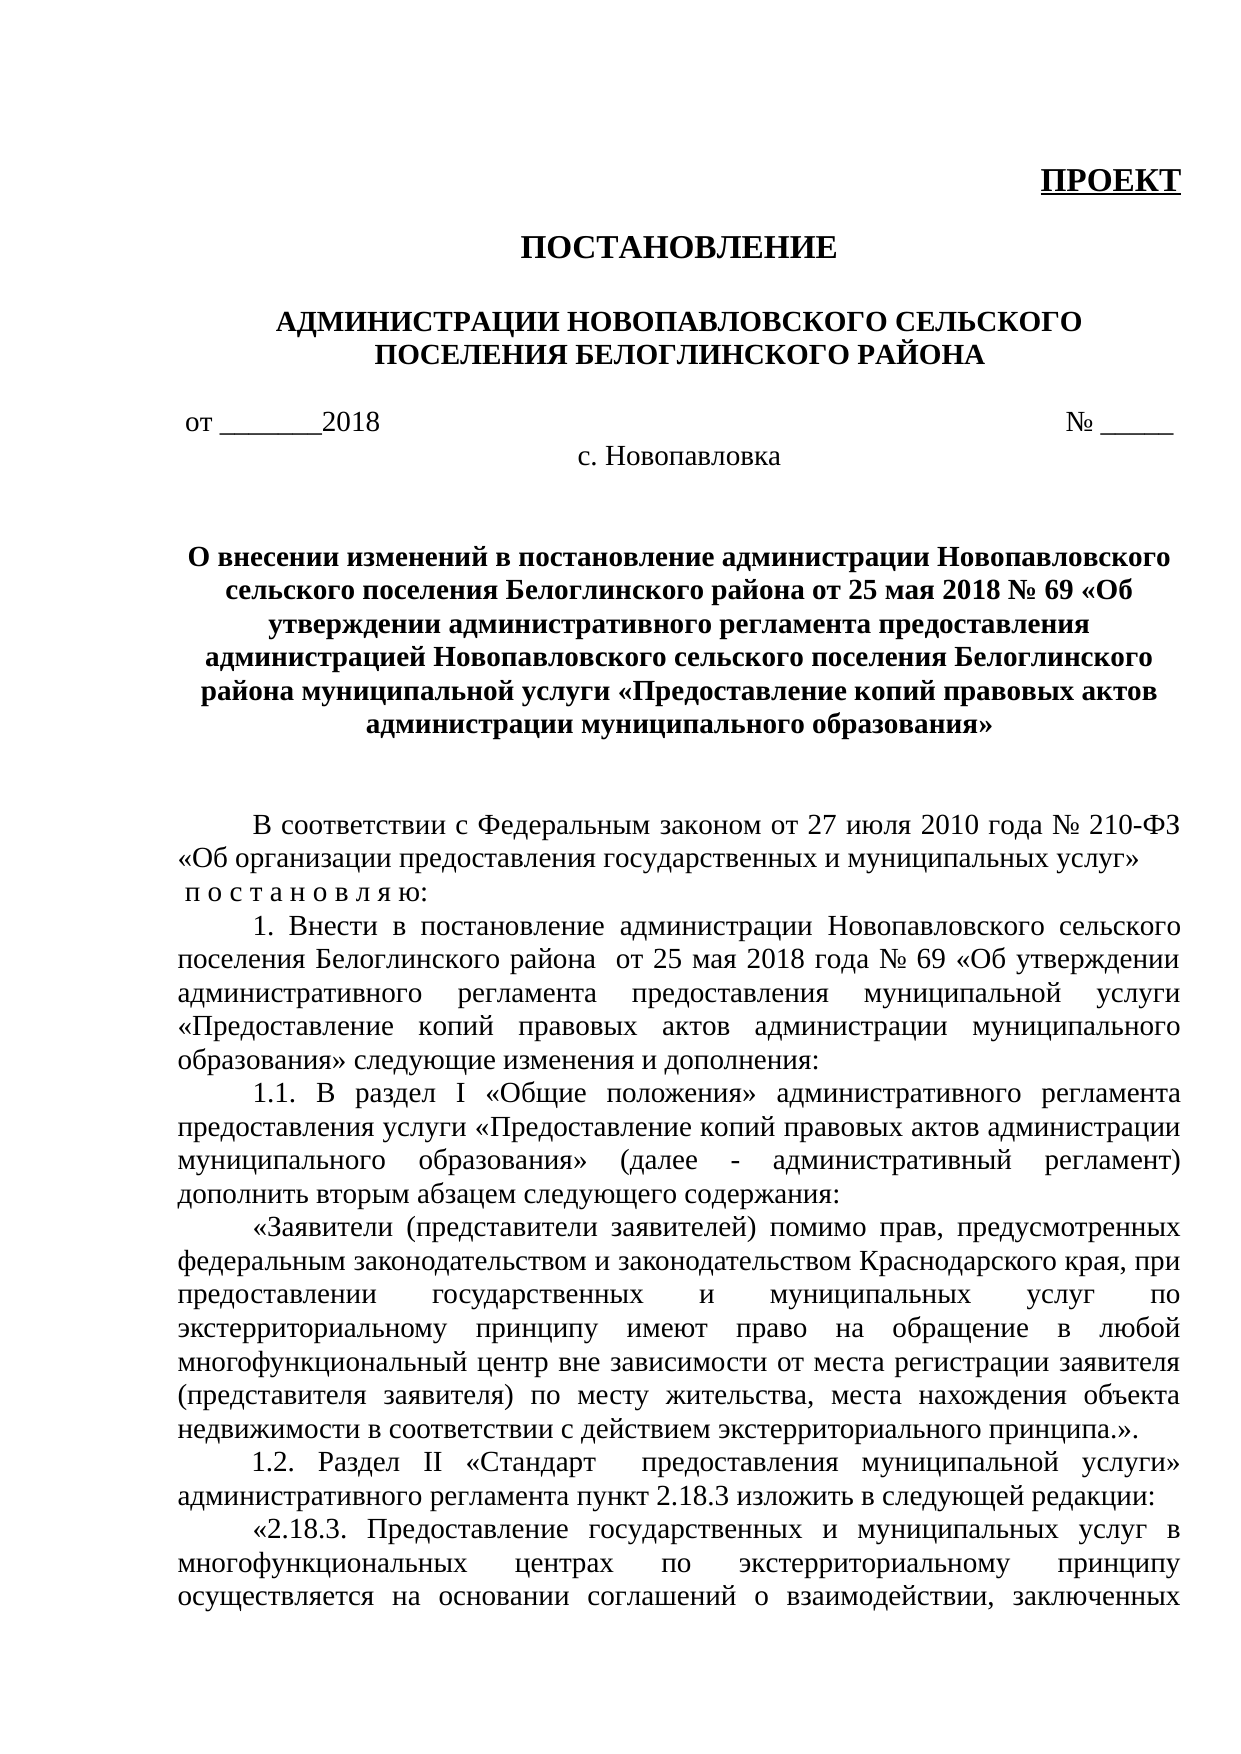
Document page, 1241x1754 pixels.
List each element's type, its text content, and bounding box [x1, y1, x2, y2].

text 1.2. Раздел II «Стандарт предоставления муниципальной услуги» административного регламента пункт 2.18.3 изложить в следующей редакции: [177, 1444, 1181, 1511]
text 1.1. В раздел I «Общие положения» административного регламента предоставления услуги «Предоставление копий правовых актов администрации муниципального образования» (далее - административный регламент) дополнить вторым абзацем следующего содержания: [177, 1075, 1181, 1209]
text 1. Внести в постановление администрации Новопавловского сельского поселения Белоглинского района от 25 мая 2018 года № 69 «Об утверждении административного регламента предоставления муниципальной услуги «Предоставление копий правовых актов администрации муниципального образования» следующие изменения и дополнения: [177, 908, 1181, 1075]
text О внесении изменений в постановление администрации Новопавловского сельского поселения Белоглинского района от 25 мая 2018 № 69 «Об утверждении административного регламента предоставления администрацией Новопавловского сельского поселения Белоглинского района муниципальной услуги «Предоставление копий правовых актов администрации муниципального образования» [177, 539, 1181, 740]
subtitle ПОСТАНОВЛЕНИЕ [177, 227, 1181, 266]
text с. Новопавловка [177, 438, 1181, 472]
text от _______2018 № _____ [177, 404, 1181, 438]
subtitle АДМИНИСТРАЦИИ НОВОПАВЛОВСКОГО СЕЛЬСКОГО [177, 304, 1181, 337]
text В соответствии с Федеральным законом от 27 июля 2010 года № 210-ФЗ «Об организации предоставления государственных и муниципальных услуг» [177, 807, 1181, 874]
subtitle ПОСЕЛЕНИЯ БЕЛОГЛИНСКОГО РАЙОНА [177, 337, 1182, 371]
text «Заявители (представители заявителей) помимо прав, предусмотренных федеральным законодательством и законодательством Краснодарского края, при предоставлении государственных и муниципальных услуг по экстерриториальному принципу имеют право на обращение в любой многофункциональный центр вне зависимости от места регистрации заявителя (представителя заявителя) по месту жительства, места нахождения объекта недвижимости в соответствии с действием экстерриториального принципа.». [177, 1209, 1181, 1444]
text п о с т а н о в л я ю: [177, 874, 1181, 908]
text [177, 1511, 1181, 1612]
subtitle ПРОЕКТ [177, 160, 1181, 198]
